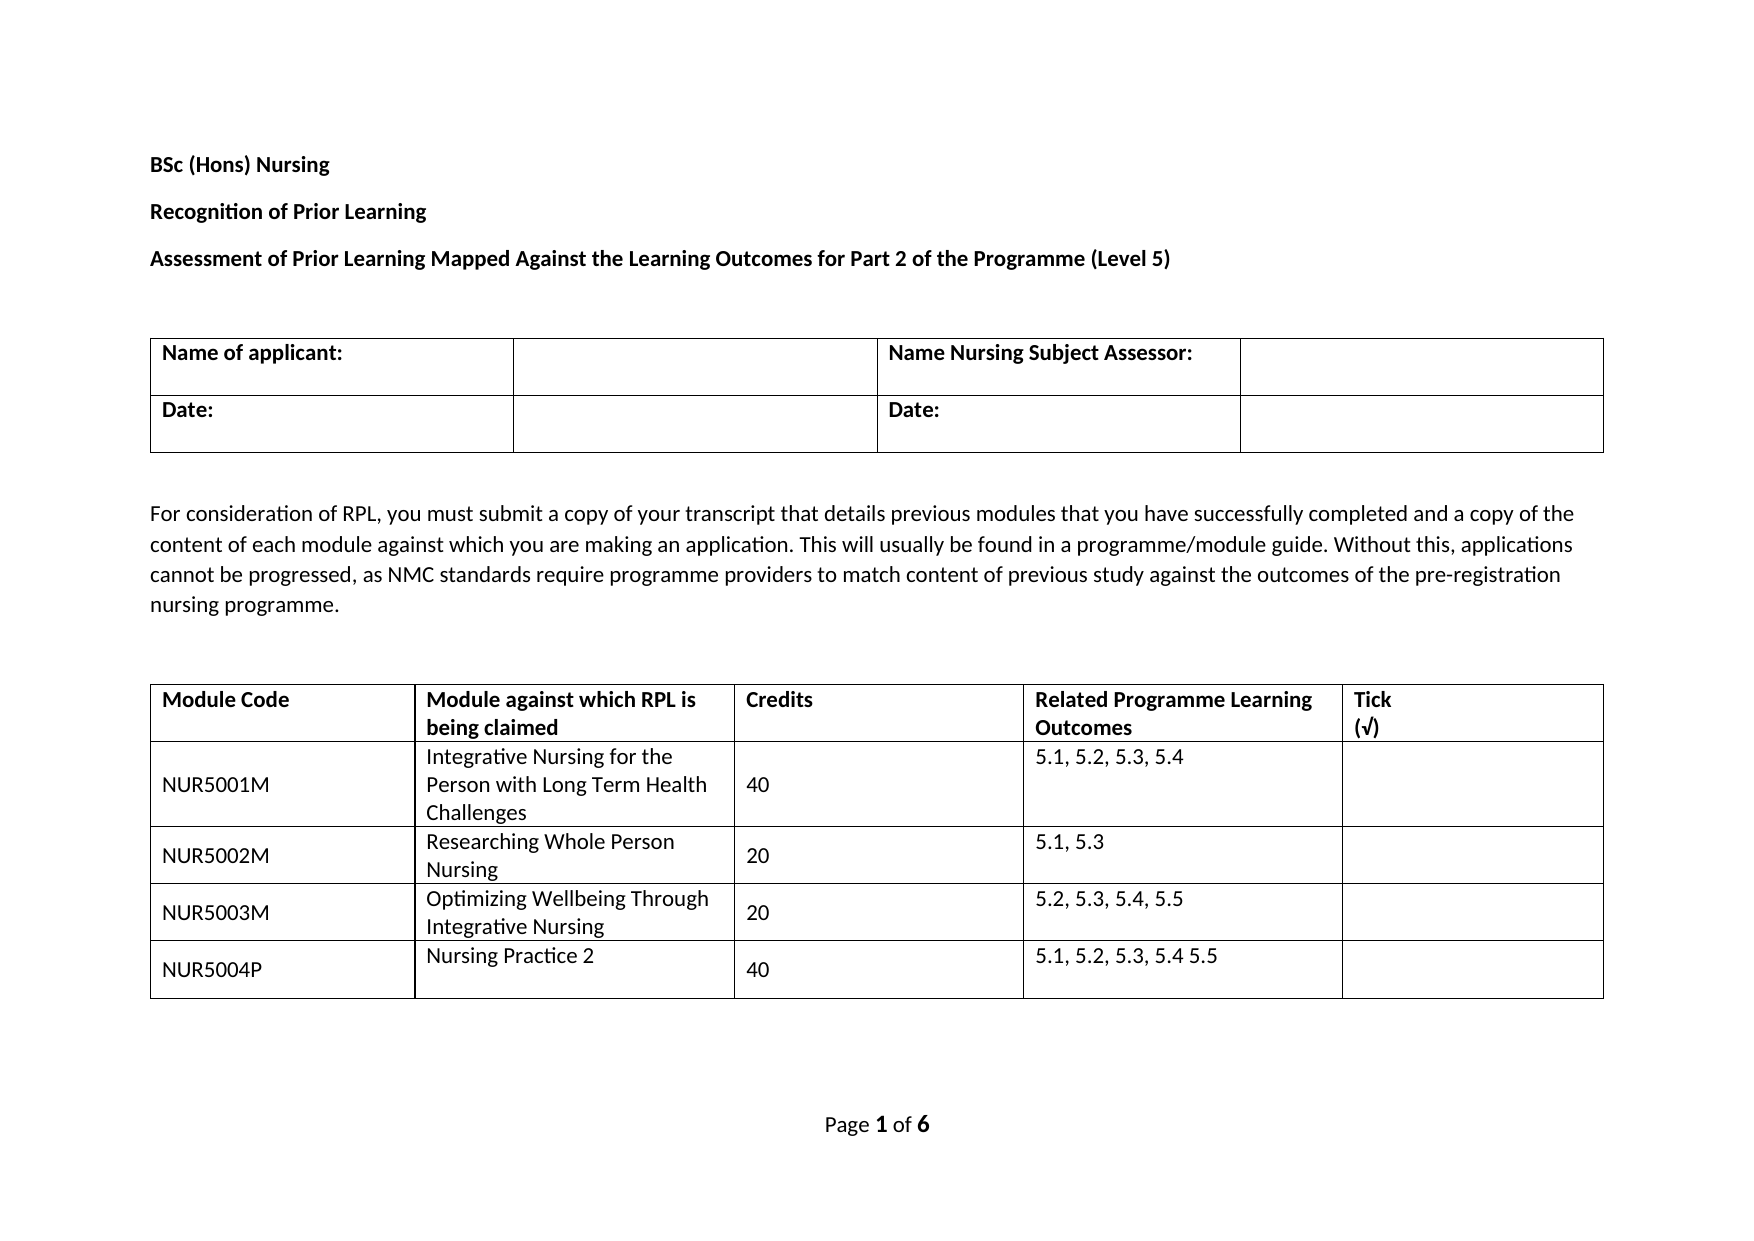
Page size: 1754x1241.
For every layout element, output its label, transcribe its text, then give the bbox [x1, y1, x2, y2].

table_cell Date: [151, 396, 513, 452]
text BSc (Hons) Nursing [150, 150, 1604, 178]
table_cell 5.2, 5.3, 5.4, 5.5 [1024, 884, 1342, 940]
table_cell [1343, 827, 1603, 883]
table_cell 5.1, 5.2, 5.3, 5.4 5.5 [1024, 941, 1342, 997]
table_header Tick (√) [1343, 685, 1603, 741]
table_cell 5.1, 5.3 [1024, 827, 1342, 883]
table_header Credits [735, 685, 1023, 741]
table_header [514, 339, 877, 394]
table_header Module against which RPL is being claimed [416, 685, 734, 741]
table_cell [1343, 742, 1603, 826]
table_cell Nursing Practice 2 [416, 941, 734, 997]
table_cell Date: [878, 396, 1240, 452]
table_header Name of applicant: [151, 339, 513, 394]
table_cell NUR5003M [151, 884, 414, 940]
table_header [1241, 339, 1603, 394]
table_header Name Nursing Subject Assessor: [878, 339, 1240, 394]
table_cell [1343, 941, 1603, 997]
table_cell Researching Whole Person Nursing [416, 827, 734, 883]
table_cell NUR5002M [151, 827, 414, 883]
text Assessment of Prior Learning Mapped Against the Learning Outcomes for Part 2 of the Programme (Level 5) [150, 244, 1604, 272]
table_cell 20 [735, 884, 1023, 940]
table_cell 20 [735, 827, 1023, 883]
table_cell 5.1, 5.2, 5.3, 5.4 [1024, 742, 1342, 826]
text Recognition of Prior Learning [150, 197, 1604, 225]
table_cell [1241, 396, 1603, 452]
table_header Module Code [151, 685, 414, 741]
table_cell 40 [735, 742, 1023, 826]
table_cell [1343, 884, 1603, 940]
table_cell Integrative Nursing for the Person with Long Term Health Challenges [416, 742, 734, 826]
table_cell [514, 396, 877, 452]
table_cell 40 [735, 941, 1023, 997]
text For consideration of RPL, you must submit a copy of your transcript that details previous modules that you have successfully completed and a copy of the content of each module against which you are making an application. This will usually be found in a programme/module guide. Without this, applications cannot be progressed, as NMC standards require programme providers to match content of previous study against the outcomes of the pre-registration nursing programme. [150, 499, 1604, 618]
table_cell NUR5004P [151, 941, 414, 997]
table_header Related Programme Learning Outcomes [1024, 685, 1342, 741]
table_cell Optimizing Wellbeing Through Integrative Nursing [416, 884, 734, 940]
table_cell NUR5001M [151, 742, 414, 826]
